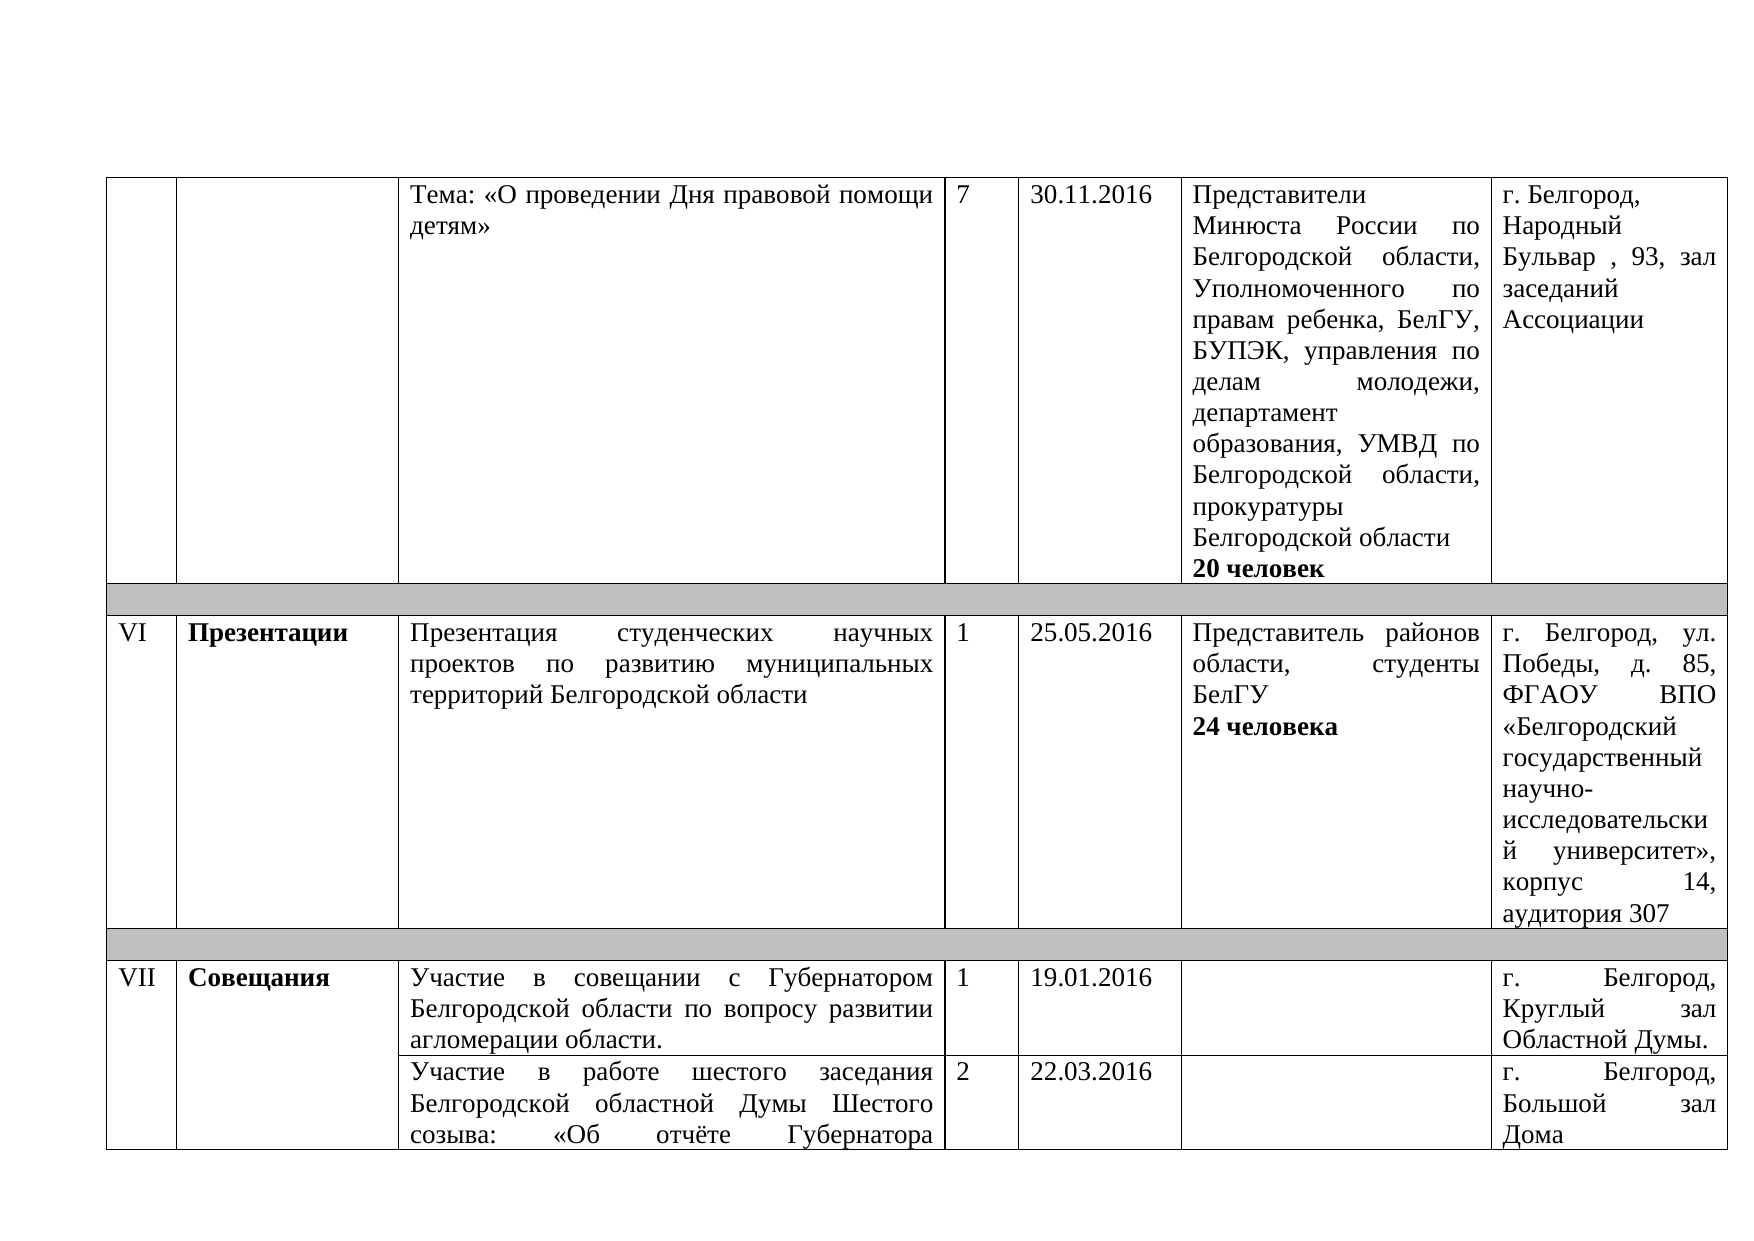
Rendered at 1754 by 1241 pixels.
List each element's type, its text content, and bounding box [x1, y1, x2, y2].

table_cell [107, 929, 1727, 960]
table_cell VI [107, 616, 176, 928]
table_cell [399, 1056, 944, 1149]
table_cell 30.11.2016 [1019, 178, 1181, 583]
table_cell Презентации [177, 616, 398, 928]
table_cell [1182, 961, 1491, 1054]
table_cell г. Белгород, ул. Победы, д. 85, ФГАОУ ВПО «Белгородский государственный научно-исследовательский университет», корпус 14, аудитория 307 [1492, 616, 1727, 928]
table_cell 19.01.2016 [1019, 961, 1181, 1054]
table_cell [107, 584, 1727, 615]
table_cell VII [107, 961, 176, 1149]
table_cell 1 [946, 961, 1018, 1054]
table_cell 22.03.2016 [1019, 1056, 1181, 1149]
table_cell 2 [946, 1056, 1018, 1149]
table_cell 1 [946, 616, 1018, 928]
table_cell Презентация студенческих научных проектов по развитию муниципальных территорий Белгородской области [399, 616, 944, 928]
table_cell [1492, 1056, 1727, 1149]
table_cell [1182, 1056, 1491, 1149]
table_cell 25.05.2016 [1019, 616, 1181, 928]
table_cell Представитель районов области, студенты БелГУ 24 человека [1182, 616, 1491, 928]
table_cell г. Белгород, Круглый зал Областной Думы. [1492, 961, 1727, 1054]
table_cell Участие в совещании с Губернатором Белгородской области по вопросу развитии агломерации области. [399, 961, 944, 1054]
table_cell Представители Минюста России по Белгородской области, Уполномоченного по правам ребенка, БелГУ, БУПЭК, управления по делам молодежи, департамент образования, УМВД по Белгородской области, прокуратуры Белгородской области 20 человек [1182, 178, 1491, 583]
table_cell Совещания [177, 961, 398, 1149]
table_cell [1492, 178, 1727, 583]
table_cell 7 [946, 178, 1018, 583]
table_cell Тема: «О проведении Дня правовой помощи детям» [399, 178, 944, 583]
